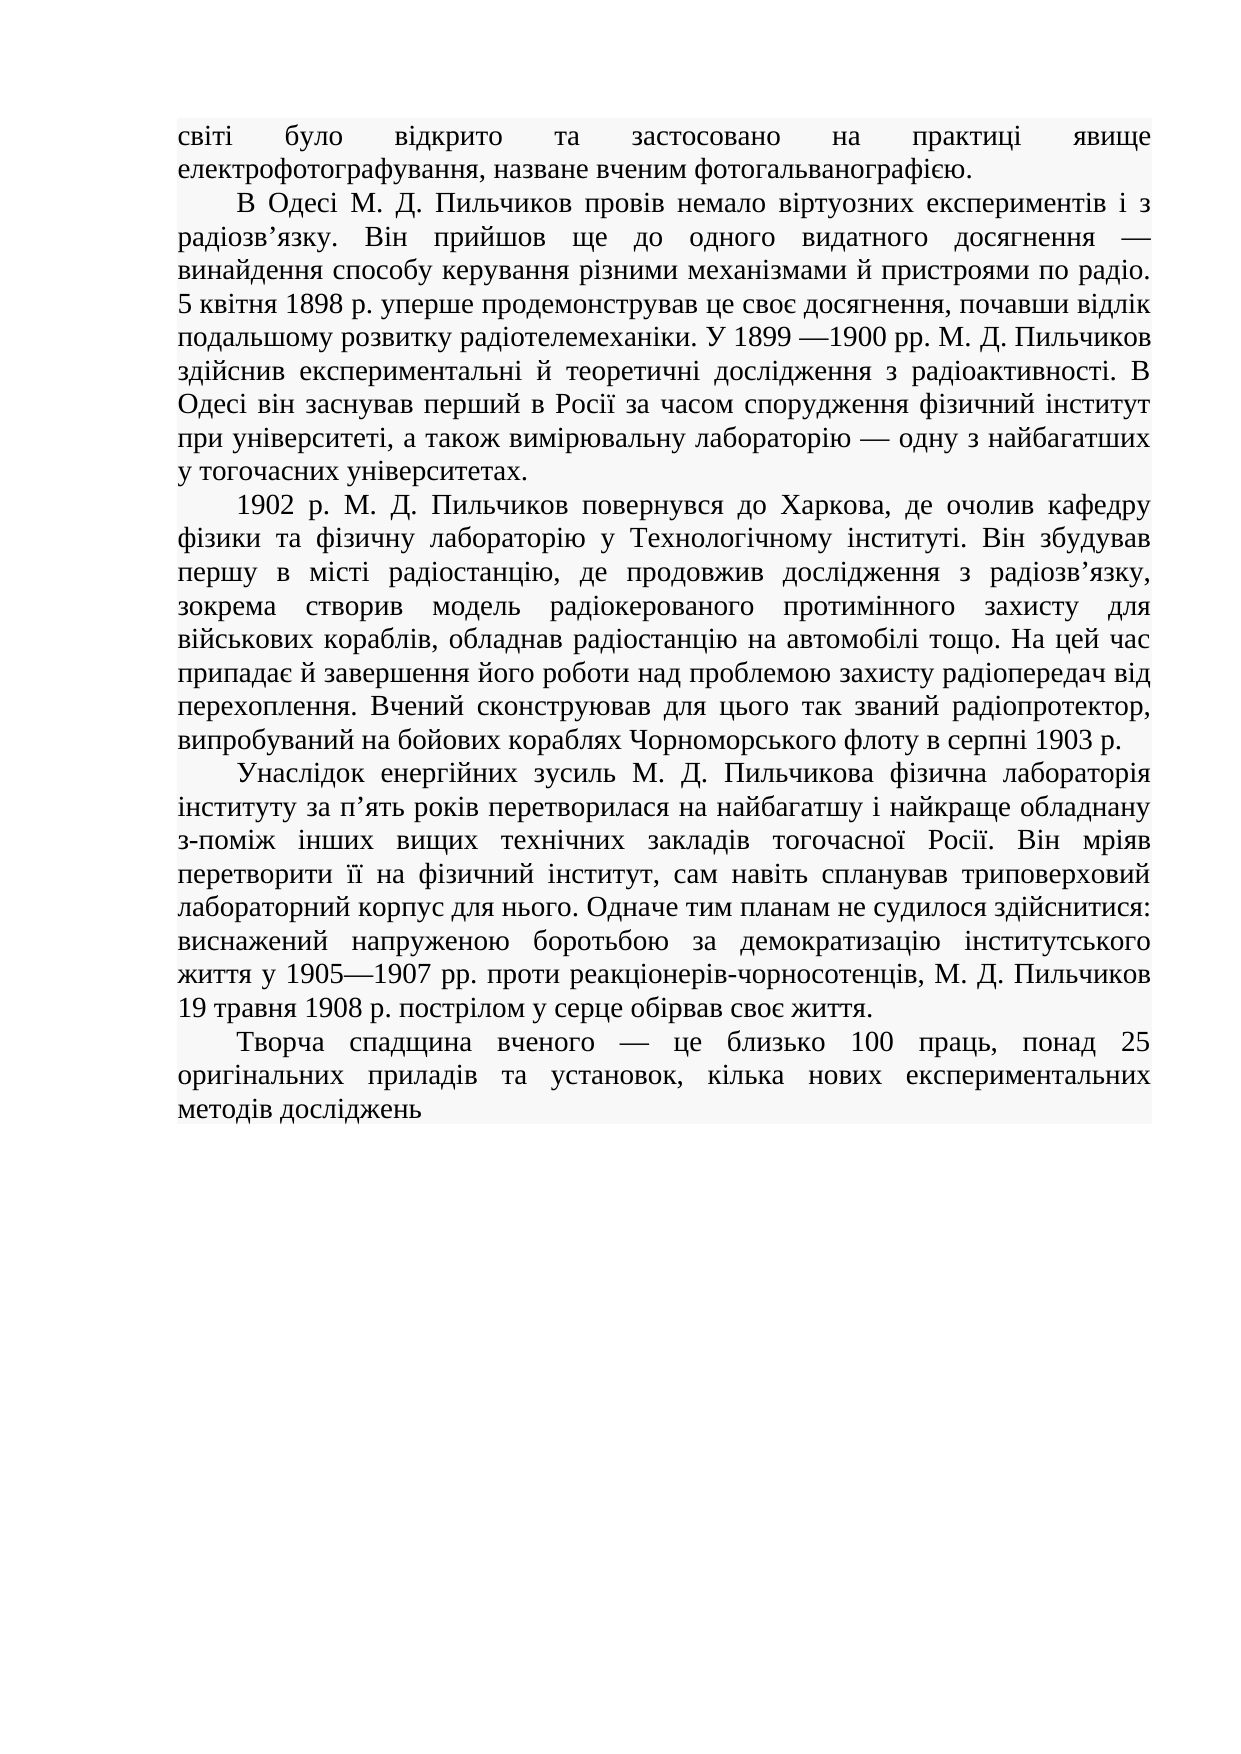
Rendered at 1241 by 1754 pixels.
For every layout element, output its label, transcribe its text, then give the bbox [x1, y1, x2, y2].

text 1902 р. М. Д. Пильчиков повернувся до Харкова, де очолив кафедру фізики та фізичну лабораторію у Технологічному інституті. Він збудував першу в місті радіостанцію, де продовжив дослідження з радіозв’язку, зокрема створив модель радіокерованого протимінного захисту для військових кораблів, обладнав радіостанцію на автомобілі тощо. На цей час припадає й завершення його роботи над проблемою захисту радіопередач від перехоплення. Вчений сконструював для цього так званий радіопротектор, випробуваний на бойових кораблях Чорноморського флоту в серпні 1903 р. [177, 487, 1152, 755]
text Унаслідок енергійних зусиль М. Д. Пильчикова фізична лабораторія інституту за п’ять років перетворилася на найбагатшу і найкраще обладнану з-поміж інших вищих технічних закладів тогочасної Росії. Він мріяв перетворити її на фізичний інститут, сам навіть спланував триповерховий лабораторний корпус для нього. Одначе тим планам не судилося здійснитися: виснажений напруженою боротьбою за демократизацію інститутського життя у 1905—1907 рр. проти реакціонерів-чорносотенців, М. Д. Пильчиков 19 травня 1908 р. пострілом у серце обірвав своє життя. [177, 755, 1152, 1024]
text В Одесі М. Д. Пильчиков провів немало віртуозних експериментів і з радіозв’язку. Він прийшов ще до одного видатного досягнення — винайдення способу керування різними механізмами й пристроями по радіо. 5 квітня 1898 р. уперше продемонстрував це своє досягнення, почавши відлік подальшому розвитку радіотелемеханіки. У 1899 —1900 рр. М. Д. Пильчиков здійснив експериментальні й теоретичні дослідження з радіоактивності. В Одесі він заснував перший в Росії за часом спорудження фізичний інститут при університеті, а також вимірювальну лабораторію — одну з найбагатших у тогочасних університетах. [177, 185, 1152, 487]
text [177, 118, 1152, 185]
text Творча спадщина вченого — це близько 100 праць, понад 25 оригінальних приладів та установок, кілька нових експериментальних методів досліджень [177, 1024, 1152, 1124]
